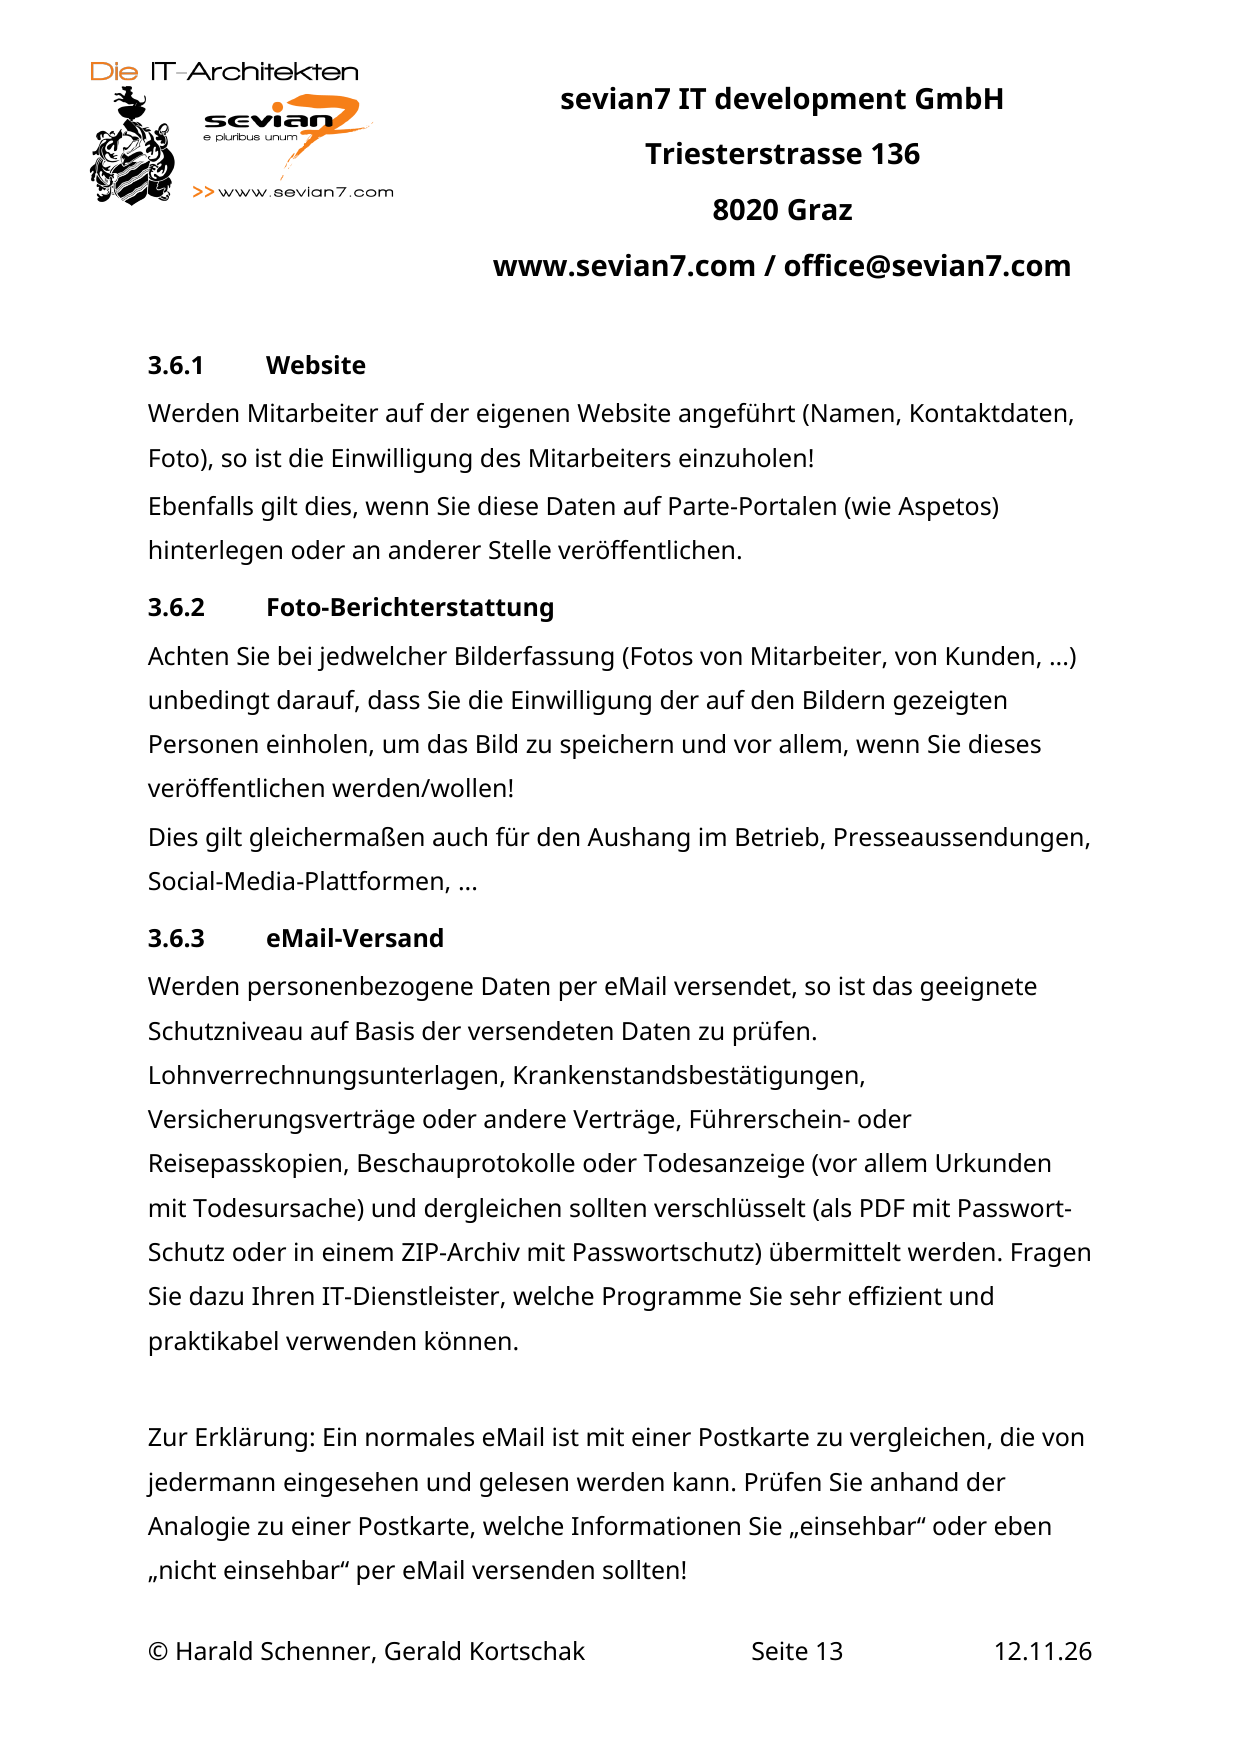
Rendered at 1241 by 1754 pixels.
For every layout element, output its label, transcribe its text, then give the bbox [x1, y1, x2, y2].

text Achten Sie bei jedwelcher Bilderfassung (Fotos von Mitarbeiter, von Kunden, ...) unbedingt darauf, dass Sie die Einwilligung der auf den Bildern gezeigten Personen einholen, um das Bild zu speichern und vor allem, wenn Sie dieses veröffentlichen werden/wollen! [148, 638, 1093, 805]
picture [82, 59, 398, 211]
text Werden Mitarbeiter auf der eigenen Website angeführt (Namen, Kontaktdaten, Foto), so ist die Einwilligung des Mitarbeiters einzuholen! [148, 396, 1093, 474]
text Ebenfalls gilt dies, wenn Sie diese Daten auf Parte-Portalen (wie Aspetos) hinterlegen oder an anderer Stelle veröffentlichen. [148, 489, 1093, 567]
text Dies gilt gleichermaßen auch für den Aushang im Betrieb, Presseaussendungen, Social-Media-Plattformen, ... [148, 819, 1093, 898]
subtitle Website [148, 348, 1093, 382]
text Zur Erklärung: Ein normales eMail ist mit einer Postkarte zu vergleichen, die von jedermann eingesehen und gelesen werden kann. Prüfen Sie anhand der Analogie zu einer Postkarte, welche Informationen Sie „einsehbar“ oder eben „nicht einsehbar“ per eMail versenden sollten! [148, 1420, 1093, 1587]
subtitle Foto-Berichterstattung [148, 590, 1093, 624]
subtitle eMail-Versand [148, 921, 1093, 954]
text Werden personenbezogene Daten per eMail versendet, so ist das geeignete Schutzniveau auf Basis der versendeten Daten zu prüfen. Lohnverrechnungsunterlagen, Krankenstandsbestätigungen, Versicherungsverträge oder andere Verträge, Führerschein- oder Reisepasskopien, Beschauprotokolle oder Todesanzeige (vor allem Urkunden mit Todesursache) und dergleichen sollten verschlüsselt (als PDF mit Passwort-Schutz oder in einem ZIP-Archiv mit Passwortschutz) übermittelt werden. Fragen Sie dazu Ihren IT-Dienstleister, welche Programme Sie sehr effizient und praktikabel verwenden können. [148, 969, 1093, 1357]
